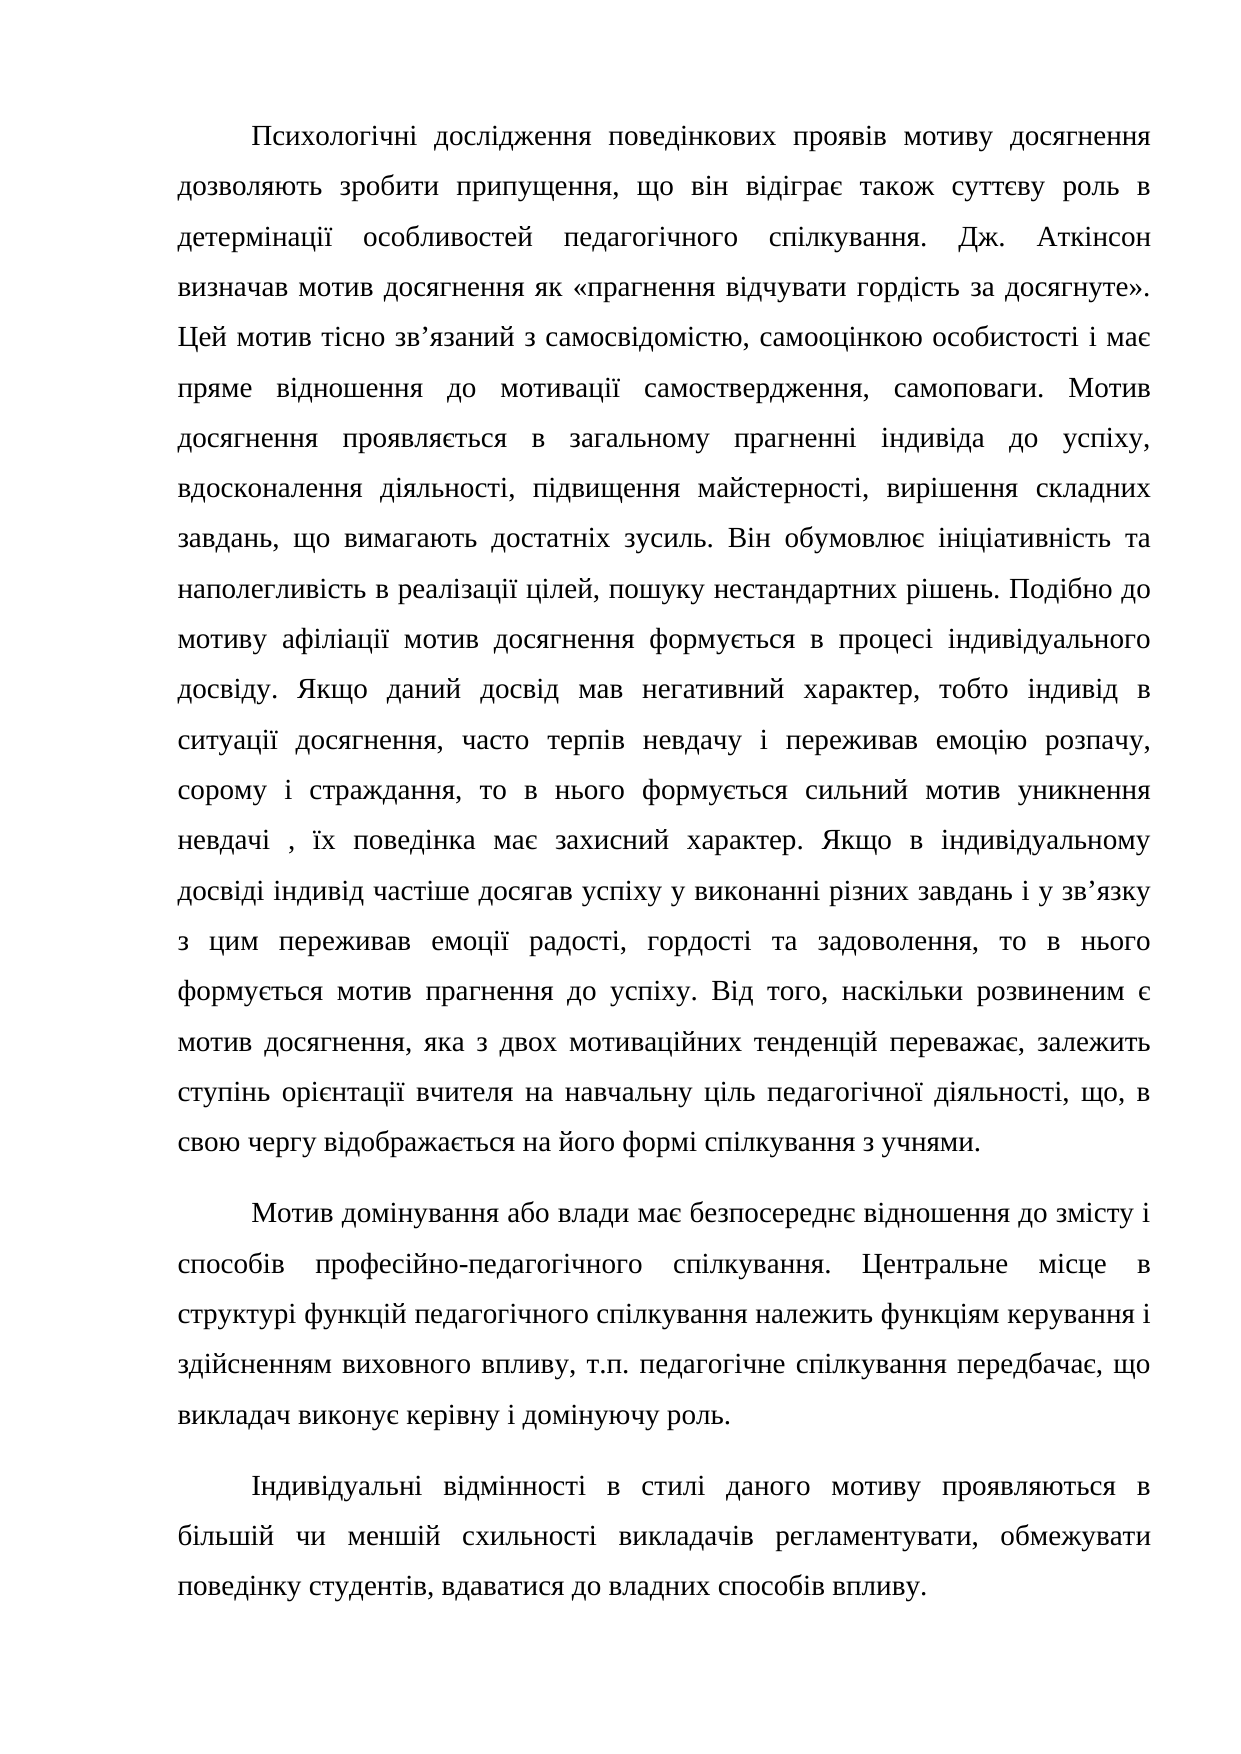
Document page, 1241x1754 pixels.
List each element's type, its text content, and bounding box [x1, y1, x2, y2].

text Мотив домінування або влади має безпосереднє відношення до змісту і способів професійно-педагогічного спілкування. Центральне місце в структурі функцій педагогічного спілкування належить функціям керування і здійсненням виховного впливу, т.п. педагогічне спілкування передбачає, що викладач виконує керівну і домінуючу роль. [177, 1196, 1152, 1430]
text Індивідуальні відмінності в стилі даного мотиву проявляються в більшій чи меншій схильності викладачів регламентувати, обмежувати поведінку студентів, вдаватися до владних способів впливу. [177, 1468, 1152, 1602]
text Психологічні дослідження поведінкових проявів мотиву досягнення дозволяють зробити припущення, що він відіграє також суттєву роль в детермінації особливостей педагогічного спілкування. Дж. Аткінсон визначав мотив досягнення як «прагнення відчувати гордість за досягнуте». Цей мотив тісно зв’язаний з самосвідомістю, самооцінкою особистості і має пряме відношення до мотивації самоствердження, самоповаги. Мотив досягнення проявляється в загальному прагненні індивіда до успіху, вдосконалення діяльності, підвищення майстерності, вирішення складних завдань, що вимагають достатніх зусиль. Він обумовлює ініціативність та наполегливість в реалізації цілей, пошуку нестандартних рішень. Подібно до мотиву афіліації мотив досягнення формується в процесі індивідуального досвіду. Якщо даний досвід мав негативний характер, тобто індивід в ситуації досягнення, часто терпів невдачу і переживав емоцію розпачу, сорому і страждання, то в нього формується сильний мотив уникнення невдачі , їх поведінка має захисний характер. Якщо в індивідуальному досвіді індивід частіше досягав успіху у виконанні різних завдань і у зв’язку з цим переживав емоції радості, гордості та задоволення, то в нього формується мотив прагнення до успіху. Від того, наскільки розвиненим є мотив досягнення, яка з двох мотиваційних тенденцій переважає, залежить ступінь орієнтації вчителя на навчальну ціль педагогічної діяльності, що, в свою чергу відображається на його формі спілкування з учнями. [177, 118, 1152, 1158]
